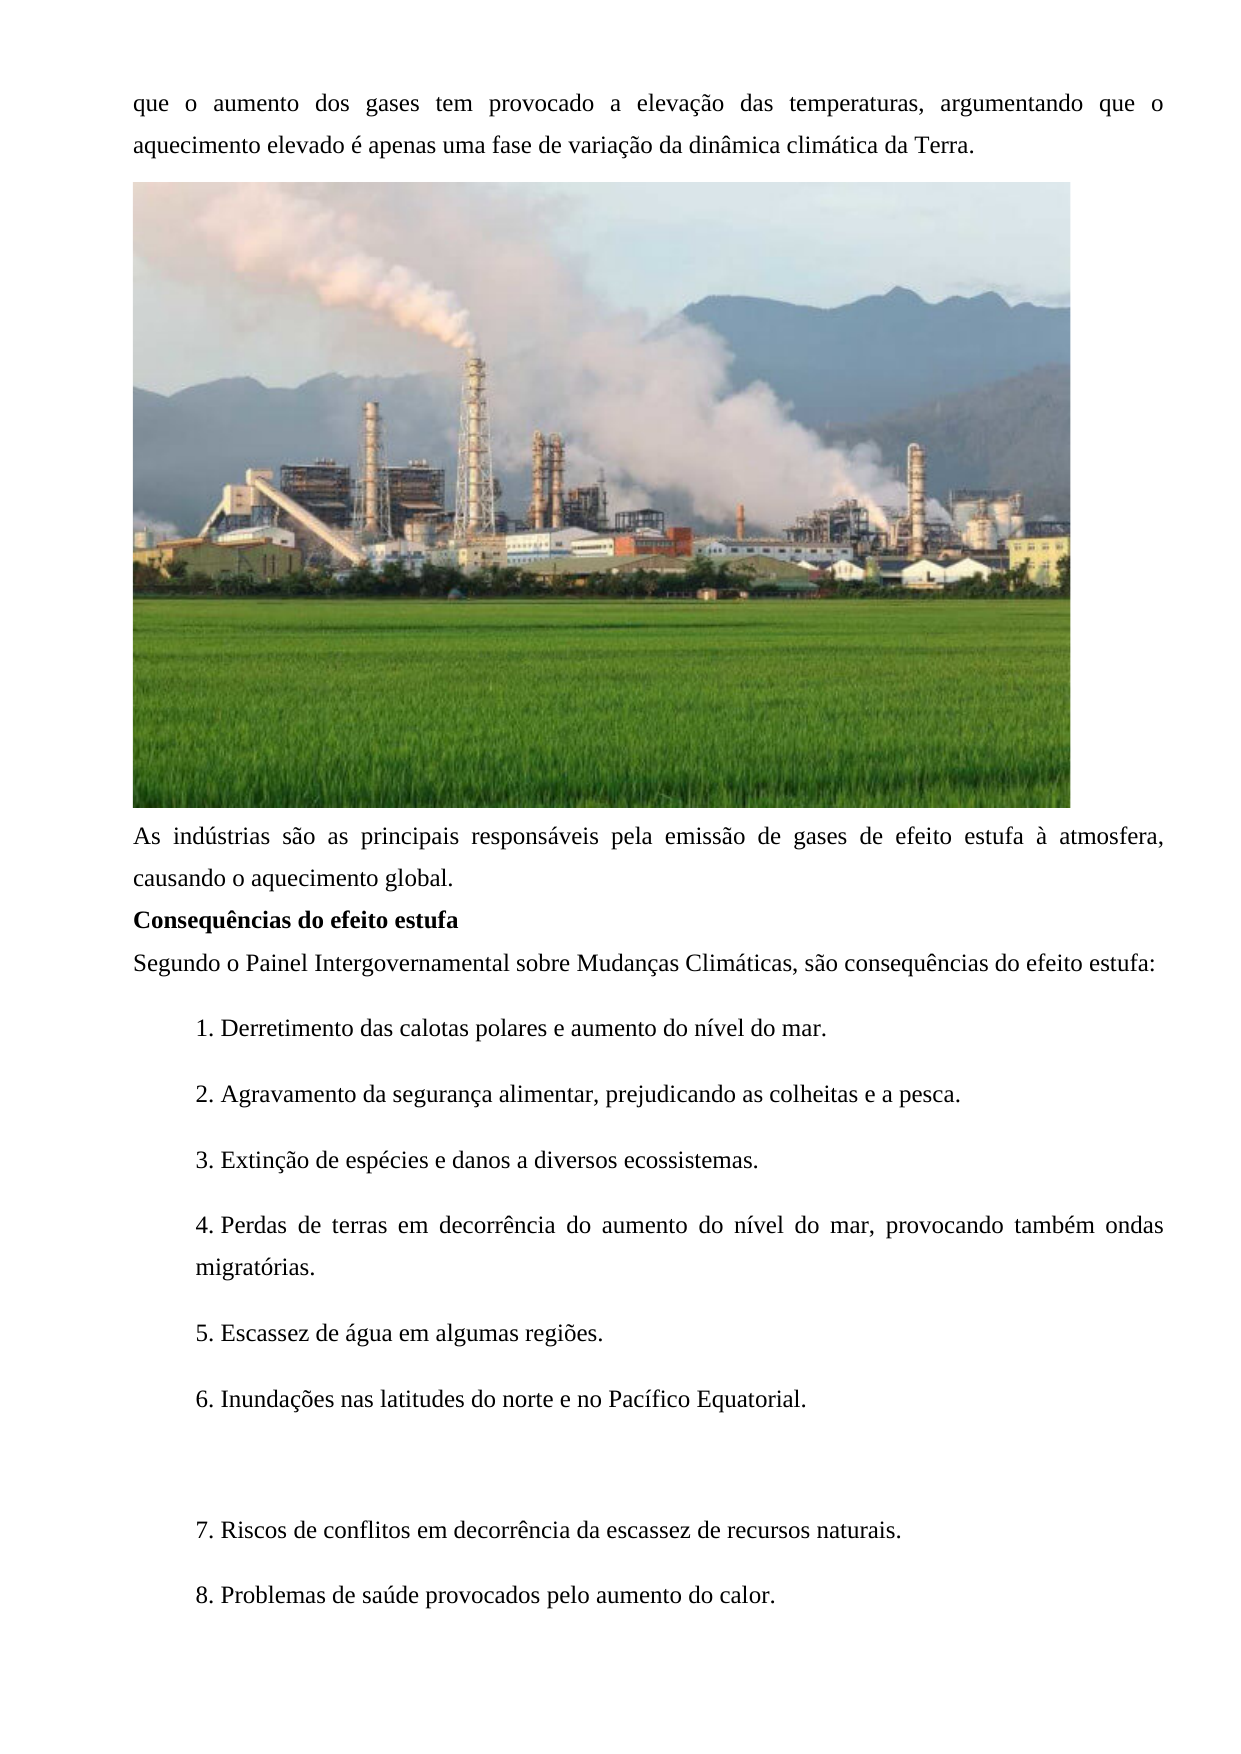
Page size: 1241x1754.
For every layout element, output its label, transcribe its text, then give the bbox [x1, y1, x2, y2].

picture [132, 182, 1071, 808]
text 4. Perdas de terras em decorrência do aumento do nível do mar, provocando também ondas migratórias. [195, 1197, 1165, 1281]
text 1. Derretimento das calotas polares e aumento do nível do mar. [195, 1000, 1165, 1042]
text 5. Escassez de água em algumas regiões. [195, 1305, 1165, 1347]
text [133, 75, 1165, 159]
text Consequências do efeito estufa [133, 892, 1165, 934]
text 3. Extinção de espécies e danos a diversos ecossistemas. [195, 1131, 1165, 1173]
text 2. Agravamento da segurança alimentar, prejudicando as colheitas e a pesca. [195, 1066, 1165, 1108]
text Segundo o Painel Intergovernamental sobre Mudanças Climáticas, são consequências do efeito estufa: [133, 934, 1165, 977]
text 7. Riscos de conflitos em decorrência da escassez de recursos naturais. [195, 1502, 1165, 1544]
text 8. Problemas de saúde provocados pelo aumento do calor. [195, 1567, 1165, 1609]
text 6. Inundações nas latitudes do norte e no Pacífico Equatorial. [195, 1370, 1165, 1412]
